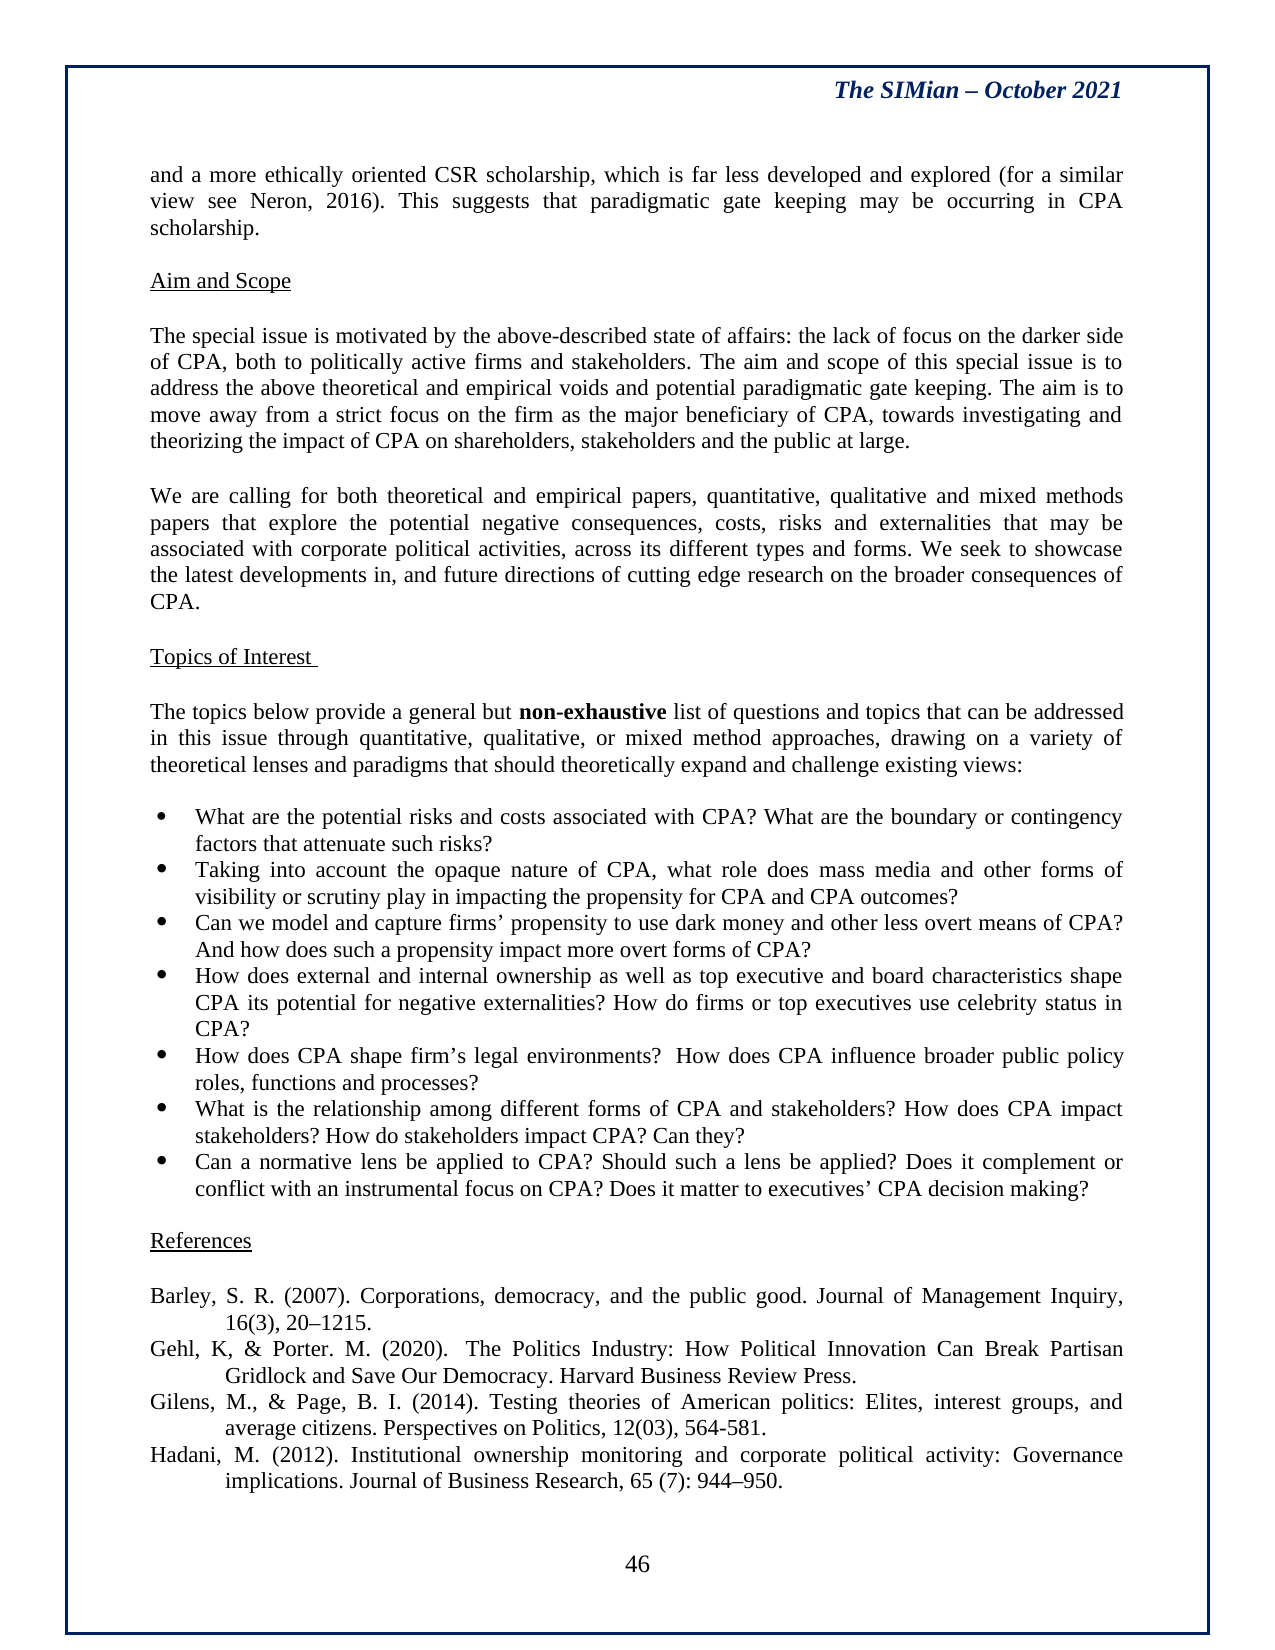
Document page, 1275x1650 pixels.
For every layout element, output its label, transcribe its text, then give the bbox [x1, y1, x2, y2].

list Taking into account the opaque nature of CPA, what role does mass media and other forms of visibility or scrutiny play in impacting the propensity for CPA and CPA outcomes? [157, 856, 1125, 909]
text Hadani, M. (2012). Institutional ownership monitoring and corporate political activity: Governance implications. Journal of Business Research, 65 (7): 944–950. [150, 1441, 1125, 1493]
text Gilens, M., & Page, B. I. (2014). Testing theories of American politics: Elites, interest groups, and average citizens. Perspectives on Politics, 12(03), 564-581. [150, 1388, 1125, 1441]
list What are the potential risks and costs associated with CPA? What are the boundary or contingency factors that attenuate such risks? [157, 803, 1125, 856]
text References [150, 1227, 1125, 1254]
list What is the relationship among different forms of CPA and stakeholders? How does CPA impact stakeholders? How do stakeholders impact CPA? Can they? [157, 1095, 1125, 1148]
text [150, 161, 1125, 240]
text Gehl, K, & Porter. M. (2020). The Politics Industry: How Political Innovation Can Break Partisan Gridlock and Save Our Democracy. Harvard Business Review Press. [150, 1335, 1125, 1388]
text The special issue is motivated by the above-described state of affairs: the lack of focus on the darker side of CPA, both to politically active firms and stakeholders. The aim and scope of this special issue is to address the above theoretical and empirical voids and potential paradigmatic gate keeping. The aim is to move away from a strict focus on the firm as the major beneficiary of CPA, towards investigating and theorizing the impact of CPA on shareholders, stakeholders and the public at large. [150, 322, 1125, 453]
list Can a normative lens be applied to CPA? Should such a lens be applied? Does it complement or conflict with an instrumental focus on CPA? Does it matter to executives’ CPA decision making? [157, 1148, 1125, 1201]
list How does external and internal ownership as well as top executive and board characteristics shape CPA its potential for negative externalities? How do firms or top executives use celebrity status in CPA? [157, 962, 1125, 1042]
list How does CPA shape firm’s legal environments? How does CPA influence broader public policy roles, functions and processes? [157, 1042, 1125, 1095]
text Topics of Interest [150, 643, 1125, 669]
list Can we model and capture firms’ propensity to use dark money and other less overt means of CPA? And how does such a propensity impact more overt forms of CPA? [157, 909, 1125, 962]
text We are calling for both theoretical and empirical papers, quantitative, qualitative and mixed methods papers that explore the potential negative consequences, costs, risks and externalities that may be associated with corporate political activities, across its different types and forms. We seek to showcase the latest developments in, and future directions of cutting edge research on the broader consequences of CPA. [150, 482, 1125, 614]
text Aim and Scope [150, 267, 1125, 293]
text The topics below provide a general but non-exhaustive list of questions and topics that can be addressed in this issue through quantitative, qualitative, or mixed method approaches, drawing on a variety of theoretical lenses and paradigms that should theoretically expand and challenge existing views: [150, 698, 1125, 777]
text Barley, S. R. (2007). Corporations, democracy, and the public good. Journal of Management Inquiry, 16(3), 20–1215. [150, 1283, 1125, 1335]
